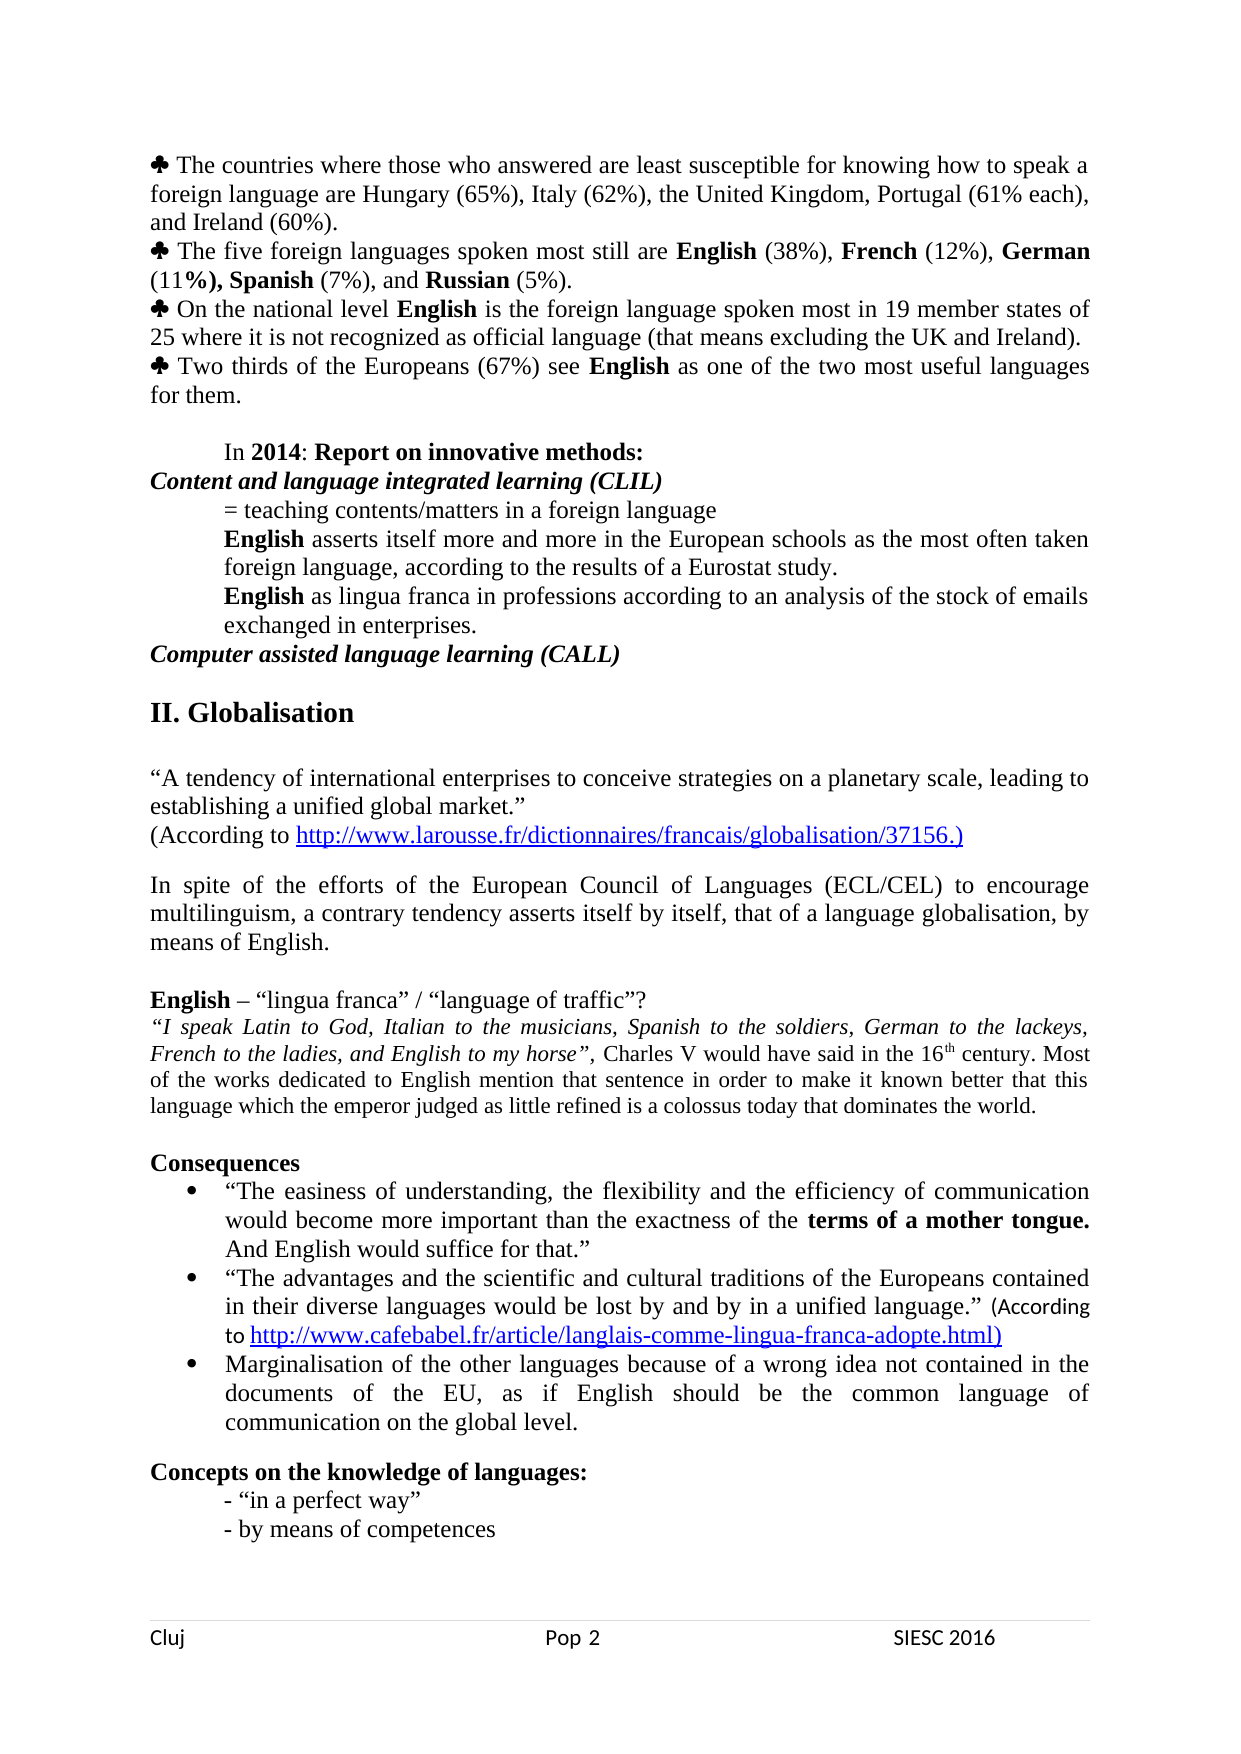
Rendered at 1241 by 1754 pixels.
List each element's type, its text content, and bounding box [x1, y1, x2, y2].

text Consequences [150, 1148, 1090, 1176]
list “The easiness of understanding, the flexibility and the efficiency of communication would become more important than the exactness of the terms of a mother tongue. And English would suffice for that.” [187, 1176, 1090, 1263]
text English as lingua franca in professions according to an analysis of the stock of emails exchanged in enterprises. [224, 581, 1090, 639]
text II. Globalisation [150, 696, 1090, 729]
list Marginalisation of the other languages because of a wrong idea not contained in the documents of the EU, as if English should be the common language of communication on the global level. [187, 1349, 1090, 1436]
text - by means of competences [150, 1514, 1090, 1543]
text On the national level English is the foreign language spoken most in 19 member states of 25 where it is not recognized as official language (that means excluding the UK and Ireland). [150, 294, 1090, 351]
text (According to http://www.larousse.fr/dictionnaires/francais/globalisation/37156.) [150, 820, 1090, 849]
text - “in a perfect way” [150, 1485, 1090, 1514]
text Content and language integrated learning (CLIL) [150, 466, 1090, 495]
text = teaching contents/matters in a foreign language [150, 495, 1090, 524]
text The countries where those who answered are least susceptible for knowing how to speak a foreign language are Hungary (65%), Italy (62%), the United Kingdom, Portugal (61% each), and Ireland (60%). [150, 150, 1090, 236]
text “A tendency of international enterprises to conceive strategies on a planetary scale, leading to establishing a unified global market.” [150, 763, 1090, 820]
text Two thirds of the Europeans (67%) see English as one of the two most useful languages for them. [150, 351, 1090, 409]
text Concepts on the knowledge of languages: [150, 1457, 1090, 1485]
text In spite of the efforts of the European Council of Languages (ECL/CEL) to encourage multilinguism, a contrary tendency asserts itself by itself, that of a language globalisation, by means of English. [150, 870, 1090, 956]
text English – “lingua franca” / “language of traffic”? [150, 985, 1090, 1013]
text The five foreign languages spoken most still are English (38%), French (12%), German (11%), Spanish (7%), and Russian (5%). [150, 236, 1090, 294]
text Computer assisted language learning (CALL) [150, 639, 1090, 667]
text “I speak Latin to God, Italian to the musicians, Spanish to the soldiers, German to the lackeys, French to the ladies, and English to my horse”, Charles V would have said in the 16th century. Most of the works dedicated to English mention that sentence in order to make it known better that this language which the emperor judged as little refined is a colossus today that dominates the world. [150, 1013, 1090, 1119]
text English asserts itself more and more in the European schools as the most often taken foreign language, according to the results of a Eurostat study. [224, 524, 1090, 581]
text In 2014: Report on innovative methods: [150, 437, 1090, 466]
list “The advantages and the scientific and cultural traditions of the Europeans contained in their diverse languages would be lost by and by in a unified language.” (According to http://www.cafebabel.fr/article/langlais-comme-lingua-franca-adopte.html) [187, 1263, 1090, 1349]
